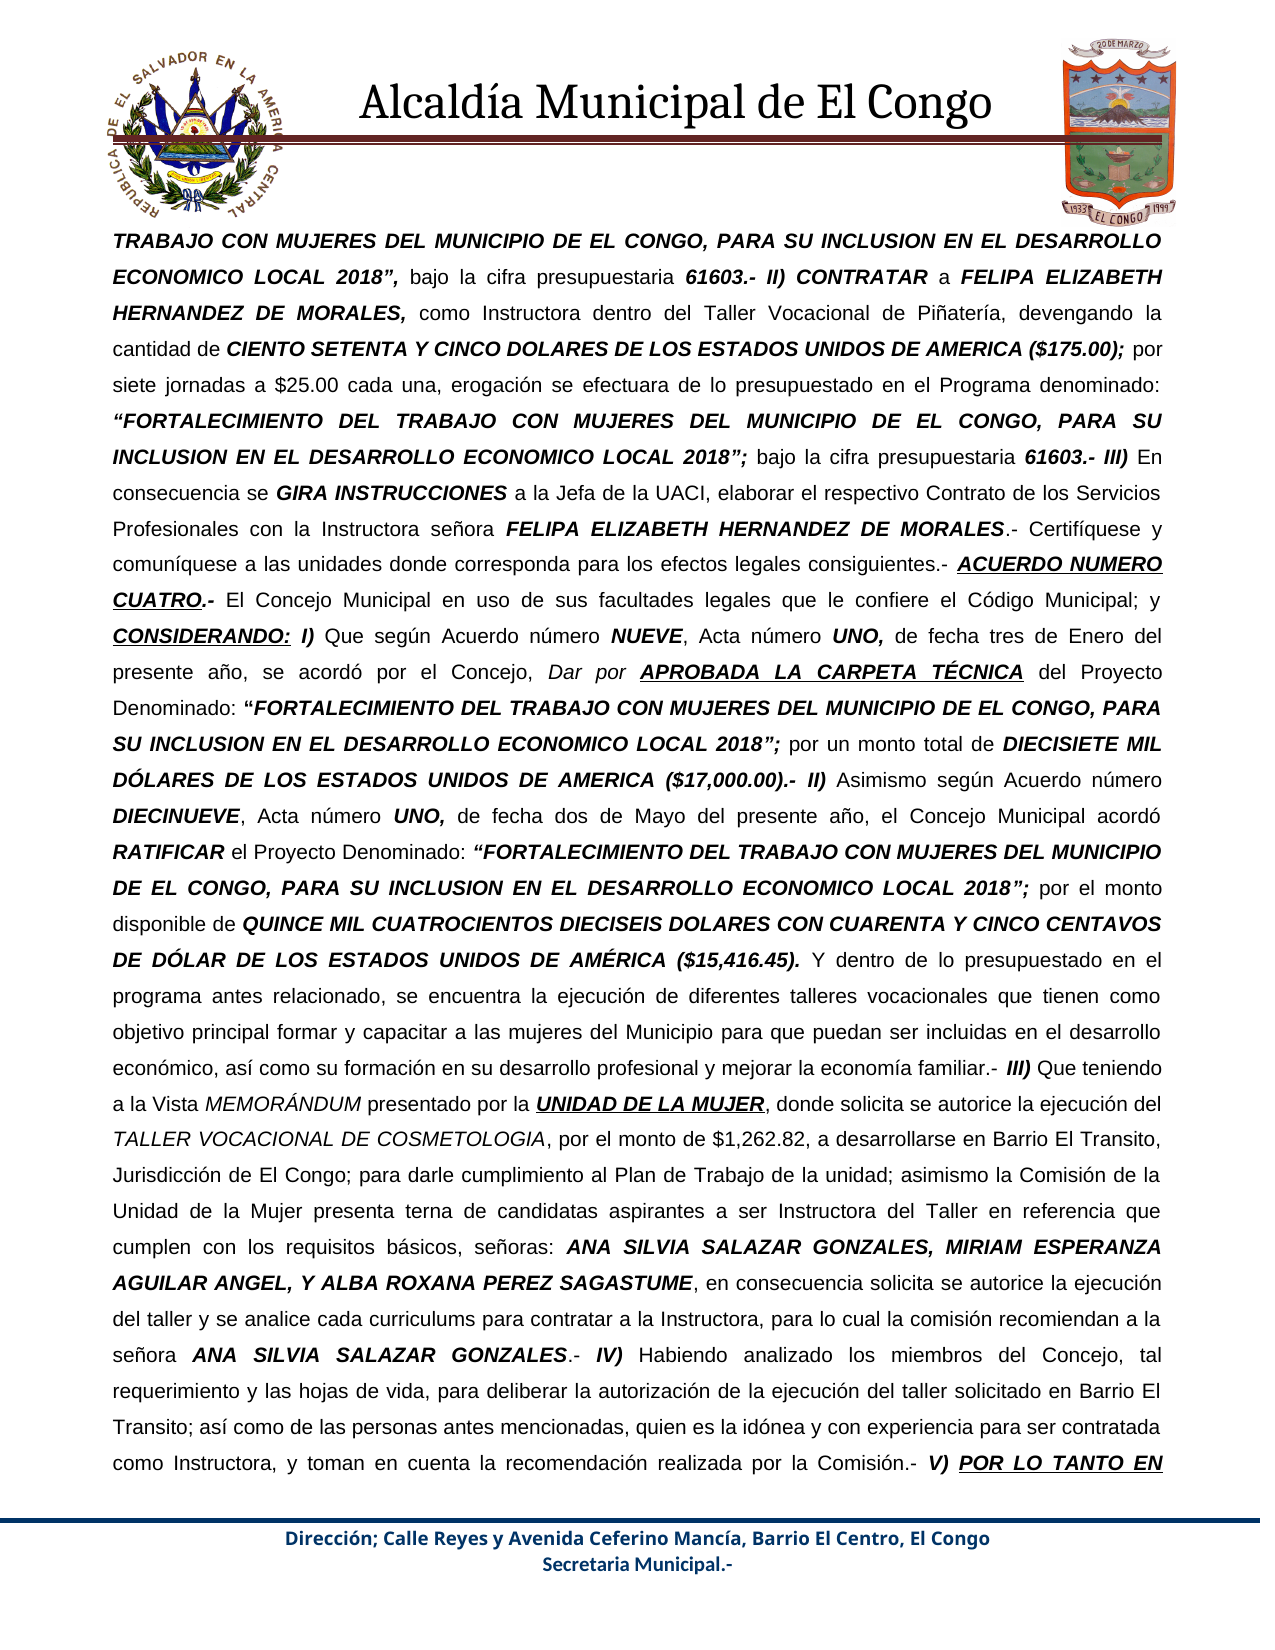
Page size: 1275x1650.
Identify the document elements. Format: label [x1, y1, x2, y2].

picture [1061, 38, 1177, 227]
picture [106, 50, 284, 228]
text [112, 229, 1162, 1475]
